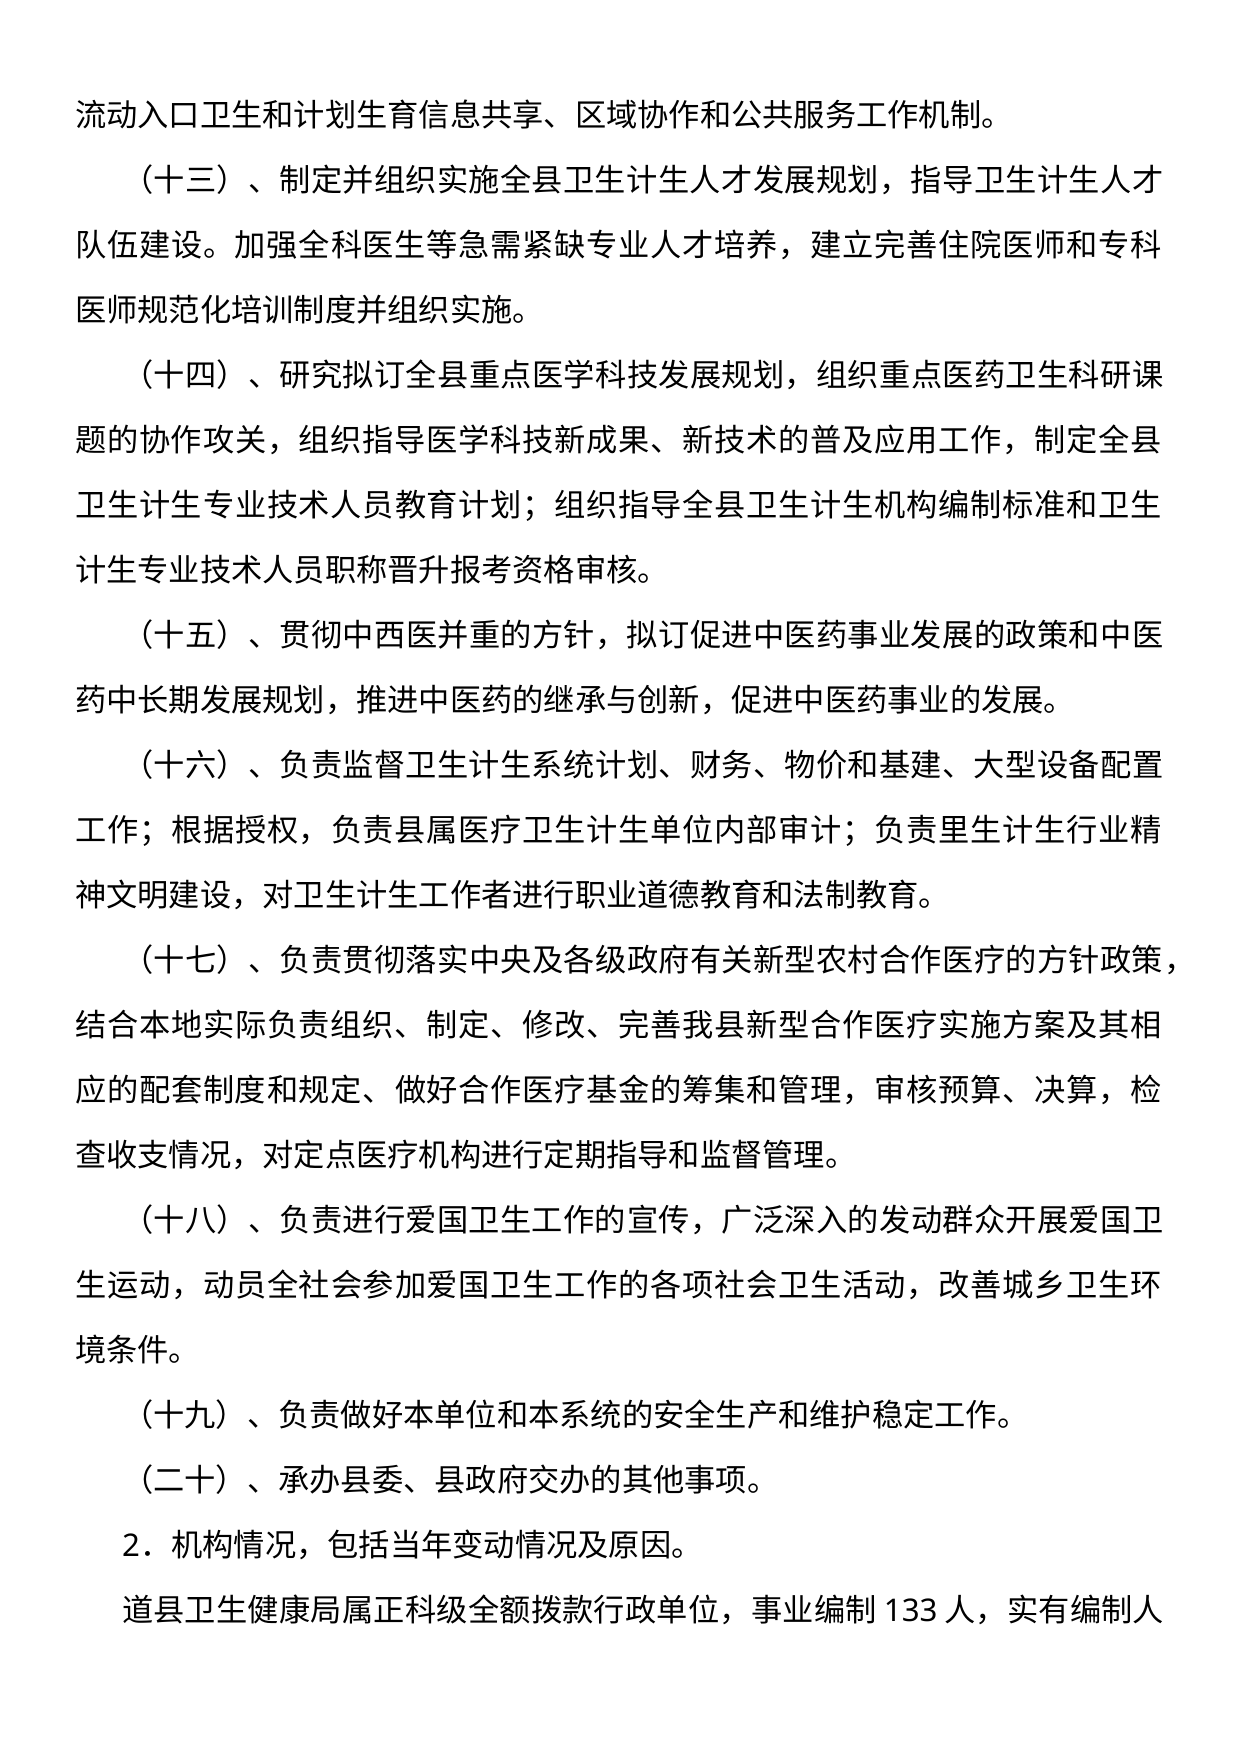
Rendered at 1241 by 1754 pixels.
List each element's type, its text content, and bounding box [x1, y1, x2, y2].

text （十七）、负责贯彻落实中央及各级政府有关新型农村合作医疗的方针政策，结合本地实际负责组织、制定、修改、完善我县新型合作医疗实施方案及其相应的配套制度和规定、做好合作医疗基金的筹集和管理，审核预算、决算，检查收支情况，对定点医疗机构进行定期指导和监督管理。 [75, 926, 1164, 1186]
text （二十）、承办县委、县政府交办的其他事项。 [75, 1446, 1164, 1511]
text （十六）、负责监督卫生计生系统计划、财务、物价和基建、大型设备配置工作；根据授权，负责县属医疗卫生计生单位内部审计；负责里生计生行业精神文明建设，对卫生计生工作者进行职业道德教育和法制教育。 [75, 731, 1164, 926]
text 2．机构情况，包括当年变动情况及原因。 [75, 1511, 1164, 1576]
text （十八）、负责进行爱国卫生工作的宣传，广泛深入的发动群众开展爱国卫生运动，动员全社会参加爱国卫生工作的各项社会卫生活动，改善城乡卫生环境条件。 [75, 1186, 1164, 1381]
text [75, 1576, 1164, 1641]
text （十九）、负责做好本单位和本系统的安全生产和维护稳定工作。 [75, 1381, 1164, 1446]
text （十三）、制定并组织实施全县卫生计生人才发展规划，指导卫生计生人才队伍建设。加强全科医生等急需紧缺专业人才培养，建立完善住院医师和专科医师规范化培训制度并组织实施。 [75, 146, 1164, 341]
text （十五）、贯彻中西医并重的方针，拟订促进中医药事业发展的政策和中医药中长期发展规划，推进中医药的继承与创新，促进中医药事业的发展。 [75, 601, 1164, 731]
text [75, 81, 1164, 146]
text （十四）、研究拟订全县重点医学科技发展规划，组织重点医药卫生科研课题的协作攻关，组织指导医学科技新成果、新技术的普及应用工作，制定全县卫生计生专业技术人员教育计划；组织指导全县卫生计生机构编制标准和卫生计生专业技术人员职称晋升报考资格审核。 [75, 341, 1164, 601]
